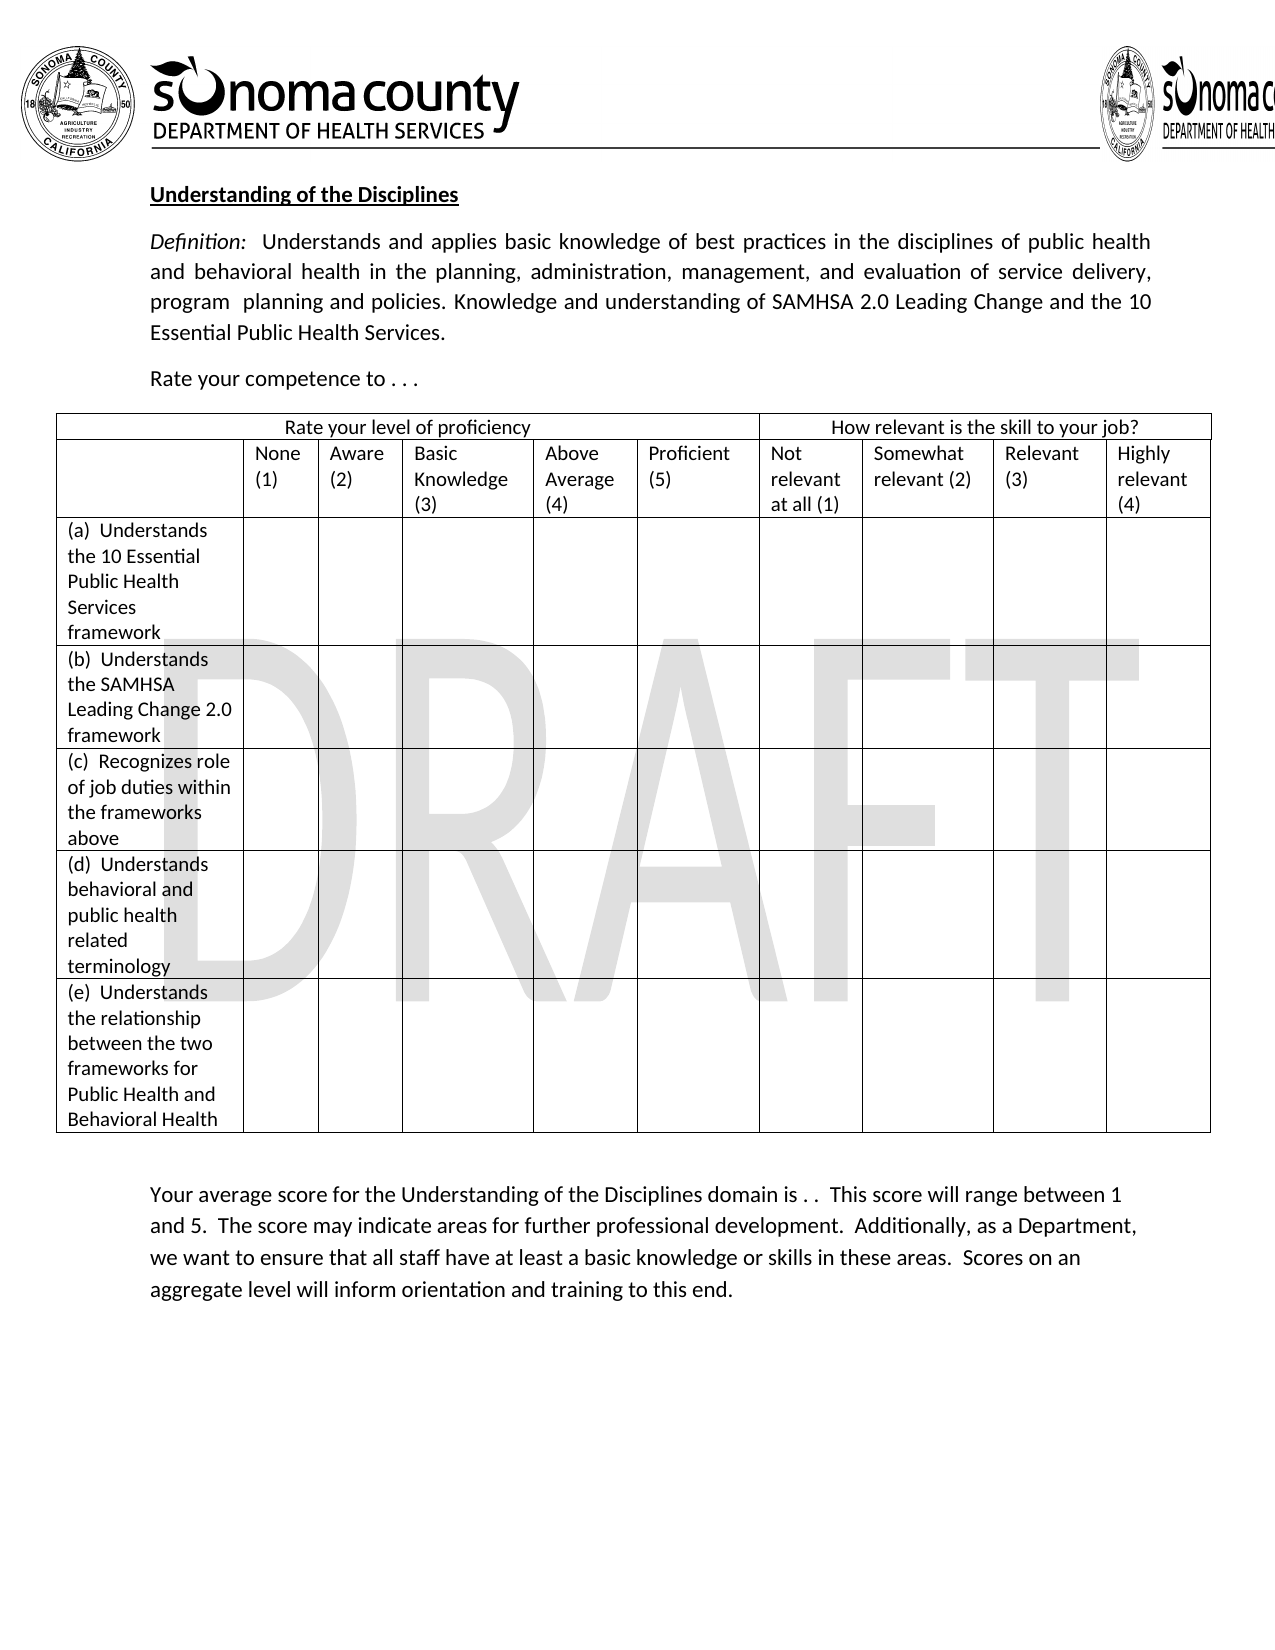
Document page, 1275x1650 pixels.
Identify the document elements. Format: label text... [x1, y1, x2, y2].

table_cell [244, 646, 318, 747]
table_cell Not relevant at all (1) [760, 440, 862, 517]
table_cell (a) Understands the 10 Essential Public Health Services framework [57, 518, 243, 645]
table_cell [760, 979, 862, 1132]
table_cell [1107, 518, 1210, 645]
table_cell (b) Understands the SAMHSA Leading Change 2.0 framework [57, 646, 243, 747]
table_cell Proficient (5) [638, 440, 759, 517]
table_cell [638, 749, 759, 850]
table_cell [403, 749, 533, 850]
table_cell [403, 518, 533, 645]
text Your average score for the Understanding of the Disciplines domain is . . This score will range between 1 and 5. The score may indicate areas for further professional development. Additionally, as a Department, we want to ensure that all staff have at least a basic knowledge or skills in these areas. Scores on an aggregate level will inform orientation and training to this end. [150, 1180, 1153, 1304]
table_cell [994, 851, 1106, 978]
text Definition: Understands and applies basic knowledge of best practices in the disciplines of public health and behavioral health in the planning, administration, management, and evaluation of service delivery, program planning and policies. Knowledge and understanding of SAMHSA 2.0 Leading Change and the 10 Essential Public Health Services. [150, 227, 1153, 346]
table_cell [760, 646, 862, 747]
table_header Rate your level of proficiency [57, 414, 759, 439]
table_cell [403, 646, 533, 747]
table_cell [534, 646, 637, 747]
table_cell [244, 518, 318, 645]
table_cell None (1) [244, 440, 318, 517]
table_cell [534, 979, 637, 1132]
table_cell [1107, 979, 1210, 1132]
table_cell [403, 851, 533, 978]
table_cell Aware (2) [319, 440, 402, 517]
table_cell [57, 440, 243, 517]
table_cell [638, 979, 759, 1132]
table_cell (c) Recognizes role of job duties within the frameworks above [57, 749, 243, 850]
table_cell [994, 749, 1106, 850]
table_cell (e) Understands the relationship between the two frameworks for Public Health and Behavioral Health [57, 979, 243, 1132]
table_cell [994, 979, 1106, 1132]
table_cell [994, 518, 1106, 645]
table_cell Somewhat relevant (2) [863, 440, 993, 517]
table_cell [244, 749, 318, 850]
table_cell [1107, 851, 1210, 978]
table_cell [403, 979, 533, 1132]
table_cell [244, 979, 318, 1132]
table_cell Basic Knowledge (3) [403, 440, 533, 517]
text Rate your competence to . . . [150, 364, 1153, 394]
table_cell [534, 749, 637, 850]
table_cell [760, 518, 862, 645]
table_cell [534, 851, 637, 978]
table_cell Relevant (3) [994, 440, 1106, 517]
table_cell [319, 979, 402, 1132]
table_cell [994, 646, 1106, 747]
table_cell [638, 851, 759, 978]
table_cell [760, 851, 862, 978]
table_cell [319, 749, 402, 850]
table_cell [863, 851, 993, 978]
table_cell [638, 518, 759, 645]
table_cell [1107, 646, 1210, 747]
table_cell [863, 979, 993, 1132]
table_cell (d) Understands behavioral and public health related terminology [57, 851, 243, 978]
table_cell [319, 518, 402, 645]
table_cell [863, 518, 993, 645]
table_cell Above Average (4) [534, 440, 637, 517]
picture [20, 46, 1275, 162]
table_header How relevant is the skill to your job? [760, 414, 1211, 439]
table_cell [863, 749, 993, 850]
table_cell [638, 646, 759, 747]
table_cell Highly relevant (4) [1107, 440, 1210, 517]
table_cell [319, 851, 402, 978]
table_cell [534, 518, 637, 645]
table_cell [760, 749, 862, 850]
text Understanding of the Disciplines [150, 150, 1153, 208]
table_cell [319, 646, 402, 747]
table_cell [1107, 749, 1210, 850]
table_cell [863, 646, 993, 747]
table_cell [244, 851, 318, 978]
